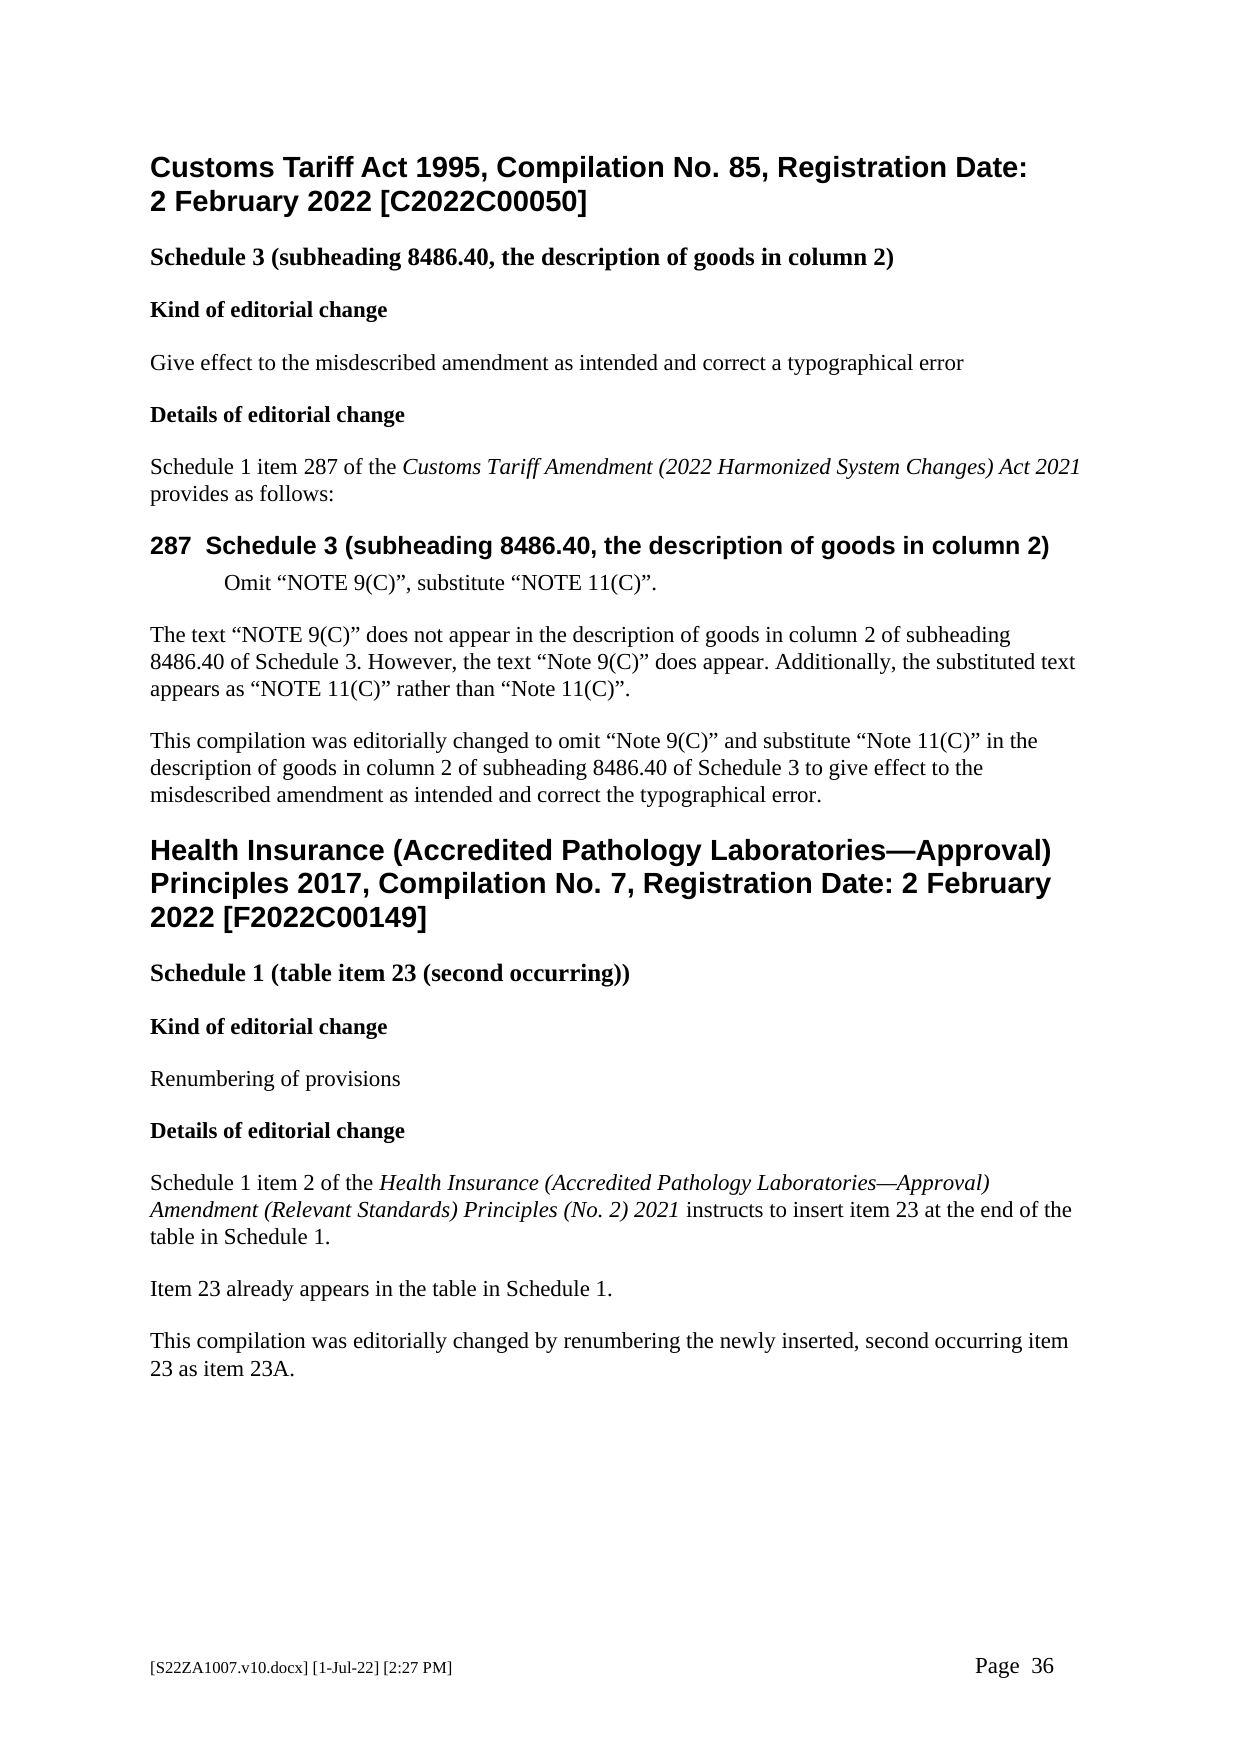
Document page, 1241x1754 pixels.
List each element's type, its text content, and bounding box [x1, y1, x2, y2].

text Omit “NOTE 9(C)”, substitute “NOTE 11(C)”. [224, 568, 1090, 595]
text Kind of editorial change [150, 296, 1090, 323]
text Details of editorial change [150, 1116, 1090, 1143]
text Schedule 1 (table item 23 (second occurring)) [150, 958, 1090, 987]
text Schedule 1 item 2 of the Health Insurance (Accredited Pathology Laboratories—Approval) Amendment (Relevant Standards) Principles (No. 2) 2021 instructs to insert item 23 at the end of the table in Schedule 1. [150, 1168, 1090, 1250]
text Item 23 already appears in the table in Schedule 1. [150, 1275, 1090, 1302]
text Health Insurance (Accredited Pathology Laboratories—Approval) Principles 2017, Compilation No. 7, Registration Date: 2 February 2022 [F2022C00149] [150, 833, 1090, 933]
text Give effect to the misdescribed amendment as intended and correct a typographical error [150, 348, 1090, 375]
text Schedule 3 (subheading 8486.40, the description of goods in column 2) [150, 242, 1090, 271]
text Renumbering of provisions [150, 1064, 1090, 1091]
text Customs Tariff Act 1995, Compilation No. 85, Registration Date: 2 February 2022 [C2022C00050] [150, 150, 1090, 217]
text Schedule 1 item 287 of the Customs Tariff Amendment (2022 Harmonized System Changes) Act 2021 provides as follows: [150, 452, 1090, 506]
text This compilation was editorially changed by renumbering the newly inserted, second occurring item 23 as item 23A. [150, 1327, 1090, 1381]
text Kind of editorial change [150, 1012, 1090, 1039]
text Details of editorial change [150, 400, 1090, 427]
text The text “NOTE 9(C)” does not appear in the description of goods in column 2 of subheading 8486.40 of Schedule 3. However, the text “Note 9(C)” does appear. Additionally, the substituted text appears as “NOTE 11(C)” rather than “Note 11(C)”. [150, 620, 1090, 702]
text This compilation was editorially changed to omit “Note 9(C)” and substitute “Note 11(C)” in the description of goods in column 2 of subheading 8486.40 of Schedule 3 to give effect to the misdescribed amendment as intended and correct the typographical error. [150, 727, 1090, 808]
text 287 Schedule 3 (subheading 8486.40, the description of goods in column 2) [150, 531, 1090, 560]
